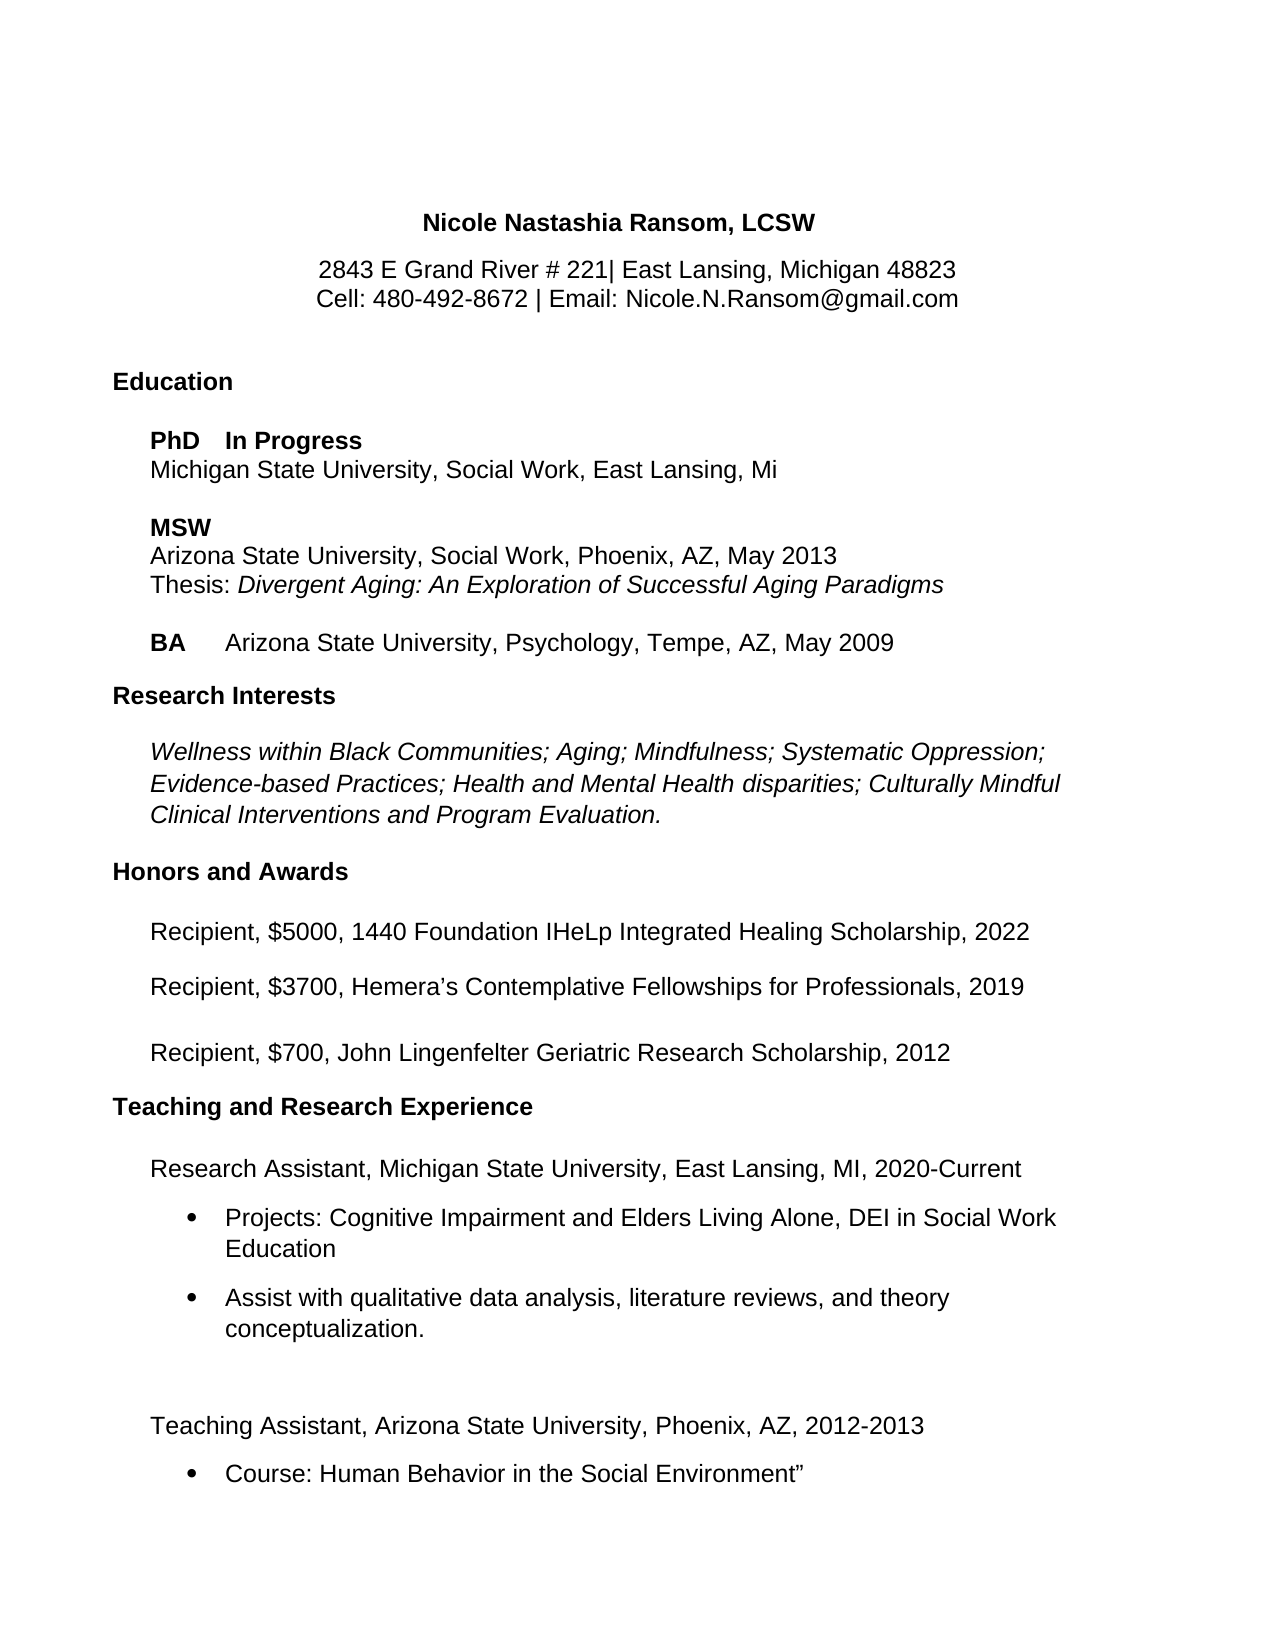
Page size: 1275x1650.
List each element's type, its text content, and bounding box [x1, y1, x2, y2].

subtitle Recipient, $3700, Hemera’s Contemplative Fellowships for Professionals, 2019 [150, 971, 1125, 1001]
subtitle Teaching and Research Experience [112, 1092, 1125, 1121]
text Michigan State University, Social Work, East Lansing, Mi [150, 455, 1125, 484]
subtitle Wellness within Black Communities; Aging; Mindfulness; Systematic Oppression; Evidence-based Practices; Health and Mental Health disparities; Culturally Mindful Clinical Interventions and Program Evaluation. [150, 737, 1125, 829]
text BA Arizona State University, Psychology, Tempe, AZ, May 2009 [150, 627, 1125, 656]
list Course: Human Behavior in the Social Environment” [187, 1459, 1125, 1488]
list Projects: Cognitive Impairment and Elders Living Alone, DEI in Social Work Education [187, 1203, 1125, 1263]
subtitle Education [112, 366, 1125, 395]
text Teaching Assistant, Arizona State University, Phoenix, AZ, 2012-2013 [150, 1411, 1125, 1439]
text Arizona State University, Social Work, Phoenix, AZ, May 2013 [150, 541, 1125, 570]
text Nicole Nastashia Ransom, LCSW [112, 207, 1125, 236]
text PhD In Progress [150, 426, 1125, 455]
text Thesis: Divergent Aging: An Exploration of Successful Aging Paradigms [150, 570, 1125, 599]
list Assist with qualitative data analysis, literature reviews, and theory conceptualization. [187, 1282, 1125, 1343]
text MSW [150, 512, 1125, 541]
text Recipient, $5000, 1440 Foundation IHeLp Integrated Healing Scholarship, 2022 [150, 917, 1125, 946]
subtitle Research Interests [112, 681, 1125, 710]
text Research Assistant, Michigan State University, East Lansing, MI, 2020-Current [150, 1154, 1125, 1183]
text Recipient, $700, John Lingenfelter Geriatric Research Scholarship, 2012 [150, 1038, 1125, 1067]
text 2843 E Grand River # 221| East Lansing, Michigan 48823 [150, 255, 1125, 284]
subtitle Honors and Awards [112, 857, 1125, 886]
text Cell: 480-492-8672 | Email: Nicole.N.Ransom@gmail.com [150, 284, 1125, 313]
